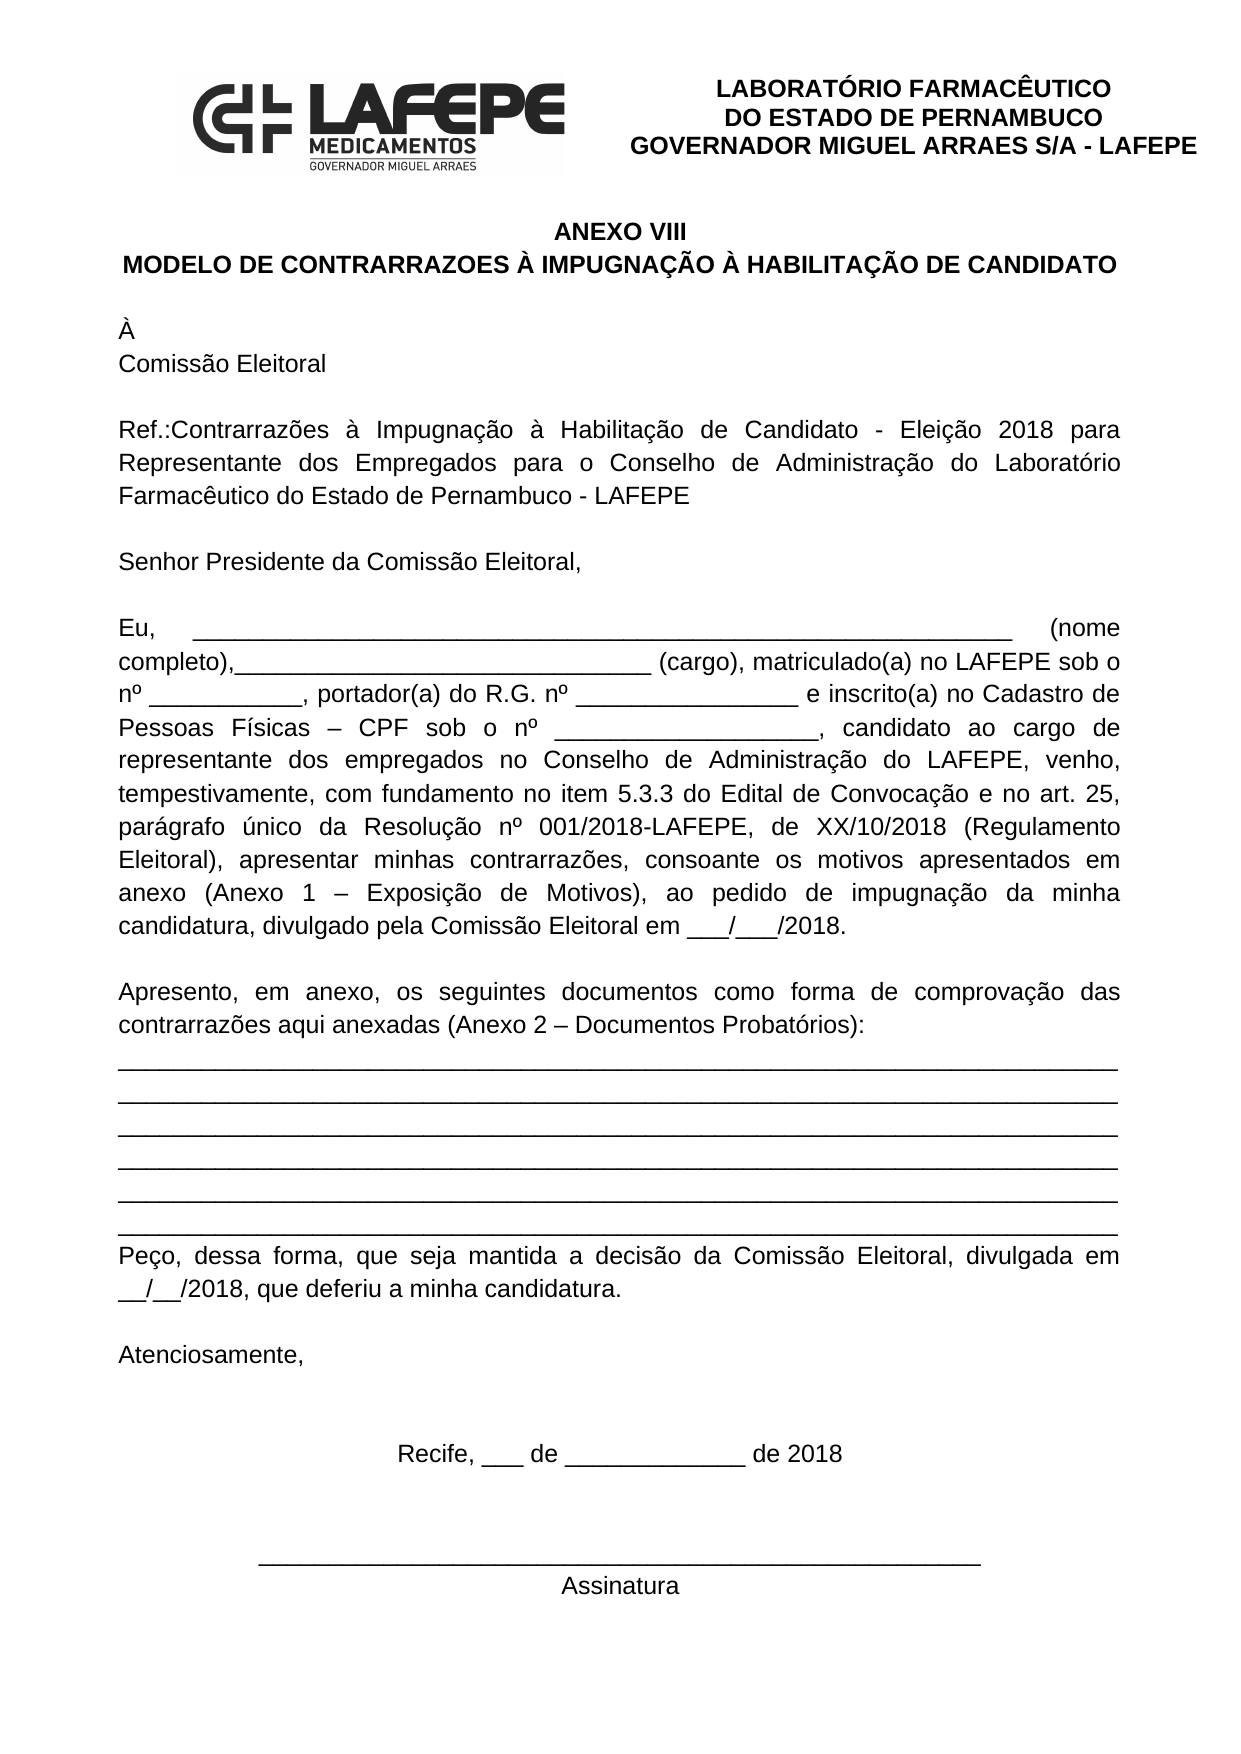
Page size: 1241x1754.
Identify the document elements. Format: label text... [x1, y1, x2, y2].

text ________________________________________________________________________________________________________________________________________________________________________________________________________________________________________________________________________________________________________________________________________________________________________________________________________________________________________________ [118, 1043, 1122, 1237]
text Atenciosamente, [118, 1340, 1122, 1369]
text Peço, dessa forma, que seja mantida a decisão da Comissão Eleitoral, divulgada em __/__/2018, que deferiu a minha candidatura. [118, 1241, 1122, 1303]
text Apresento, em anexo, os seguintes documentos como forma de comprovação das contrarrazões aqui anexadas (Anexo 2 – Documentos Probatórios): [118, 977, 1122, 1038]
text Senhor Presidente da Comissão Eleitoral, [118, 547, 1122, 576]
text Assinatura [118, 1571, 1122, 1600]
picture [177, 73, 565, 178]
text ____________________________________________________ [118, 1538, 1122, 1567]
text Comissão Eleitoral [118, 349, 1122, 378]
text MODELO DE CONTRARRAZOES À IMPUGNAÇÃO À HABILITAÇÃO DE CANDIDATO [118, 250, 1122, 279]
text ANEXO VIII [118, 217, 1122, 246]
text À [118, 316, 1122, 345]
text Recife, ___ de _____________ de 2018 [118, 1439, 1122, 1468]
text Eu, ___________________________________________________________ (nome completo),______________________________ (cargo), matriculado(a) no LAFEPE sob o nº ___________, portador(a) do R.G. nº ________________ e inscrito(a) no Cadastro de Pessoas Físicas – CPF sob o nº ___________________, candidato ao cargo de representante dos empregados no Conselho de Administração do LAFEPE, venho, tempestivamente, com fundamento no item 5.3.3 do Edital de Convocação e no art. 25, parágrafo único da Resolução nº 001/2018-LAFEPE, de XX/10/2018 (Regulamento Eleitoral), apresentar minhas contrarrazões, consoante os motivos apresentados em anexo (Anexo 1 – Exposição de Motivos), ao pedido de impugnação da minha candidatura, divulgado pela Comissão Eleitoral em ___/___/2018. [118, 613, 1122, 939]
text Ref.:Contrarrazões à Impugnação à Habilitação de Candidato - Eleição 2018 para Representante dos Empregados para o Conselho de Administração do Laboratório Farmacêutico do Estado de Pernambuco - LAFEPE [118, 415, 1122, 510]
